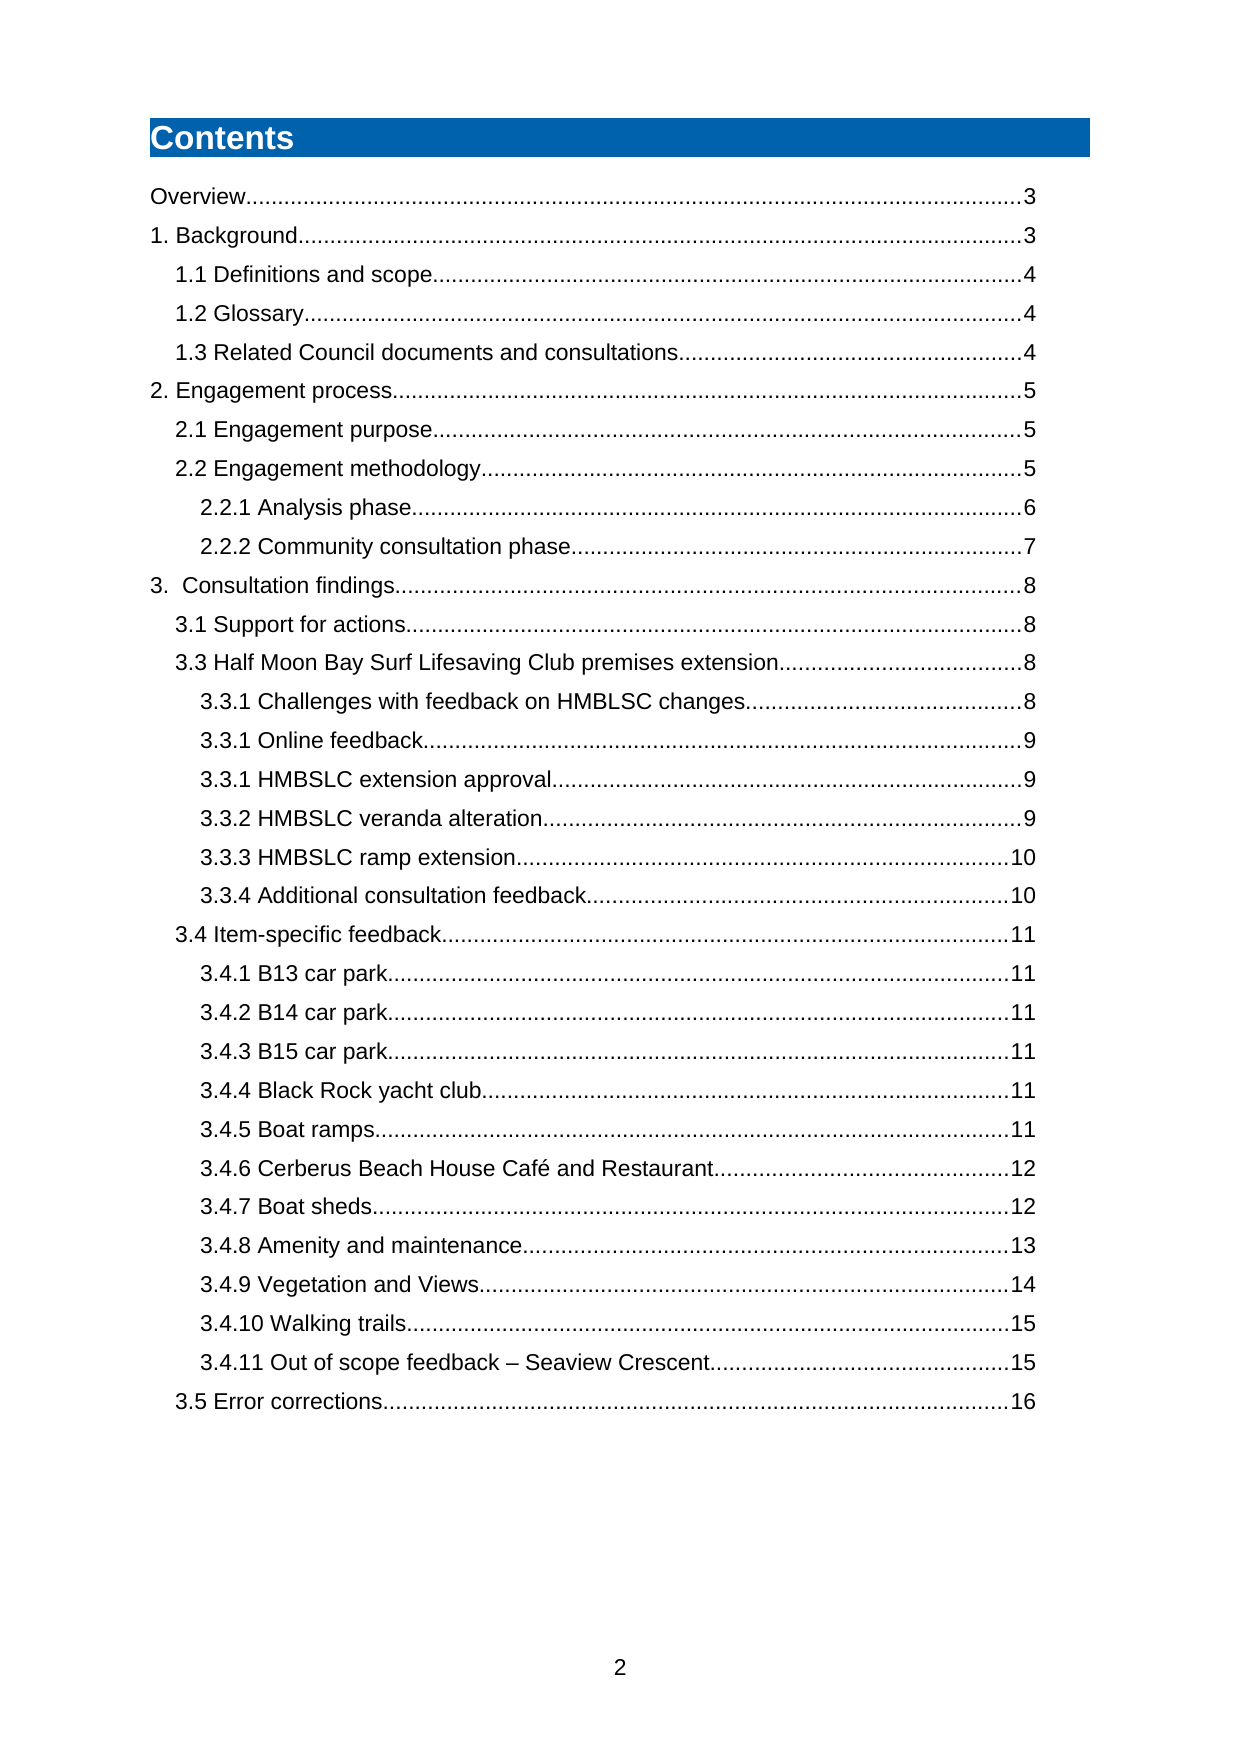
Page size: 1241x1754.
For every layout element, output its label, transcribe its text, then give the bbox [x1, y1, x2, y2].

text 1.2 Glossary 4 [175, 300, 1090, 326]
text 3. Consultation findings 8 [150, 572, 1090, 598]
text 3.3.1 HMBSLC extension approval 9 [200, 766, 1090, 792]
text 3.4.11 Out of scope feedback – Seaview Crescent 15 [200, 1349, 1090, 1375]
text Overview 3 [150, 183, 1090, 209]
text 2.2.2 Community consultation phase 7 [200, 533, 1090, 559]
text 3.3.4 Additional consultation feedback 10 [200, 882, 1090, 909]
text 3.4.9 Vegetation and Views 14 [200, 1271, 1090, 1297]
text 3.3.1 Online feedback 9 [200, 727, 1090, 753]
text 3.4.7 Boat sheds 12 [200, 1193, 1090, 1220]
text 3.5 Error corrections 16 [175, 1388, 1090, 1414]
text 3.4.10 Walking trails 15 [200, 1310, 1090, 1336]
text 3.4.1 B13 car park 11 [200, 960, 1090, 987]
text 2. Engagement process 5 [150, 377, 1090, 404]
text 3.1 Support for actions 8 [175, 611, 1090, 637]
text 1.1 Definitions and scope 4 [175, 261, 1090, 287]
text 3.3 Half Moon Bay Surf Lifesaving Club premises extension 8 [175, 649, 1090, 676]
text 3.4.6 Cerberus Beach House Café and Restaurant 12 [200, 1154, 1090, 1181]
text 3.4.4 Black Rock yacht club 11 [200, 1077, 1090, 1103]
text 2.1 Engagement purpose 5 [175, 416, 1090, 443]
text 3.3.1 Challenges with feedback on HMBLSC changes 8 [200, 688, 1090, 714]
text 3.4.3 B15 car park 11 [200, 1038, 1090, 1064]
text 1.3 Related Council documents and consultations 4 [175, 338, 1090, 365]
text 3.4.2 B14 car park 11 [200, 999, 1090, 1025]
text 2.2 Engagement methodology 5 [175, 455, 1090, 481]
text 3.4.5 Boat ramps 11 [200, 1116, 1090, 1142]
text Contents [150, 118, 1090, 157]
text 3.3.3 HMBSLC ramp extension 10 [200, 844, 1090, 870]
text 3.4 Item-specific feedback 11 [175, 921, 1090, 948]
text 1. Background 3 [150, 222, 1090, 248]
text 3.4.8 Amenity and maintenance 13 [200, 1232, 1090, 1258]
text 2.2.1 Analysis phase 6 [200, 494, 1090, 520]
text 3.3.2 HMBSLC veranda alteration 9 [200, 805, 1090, 831]
